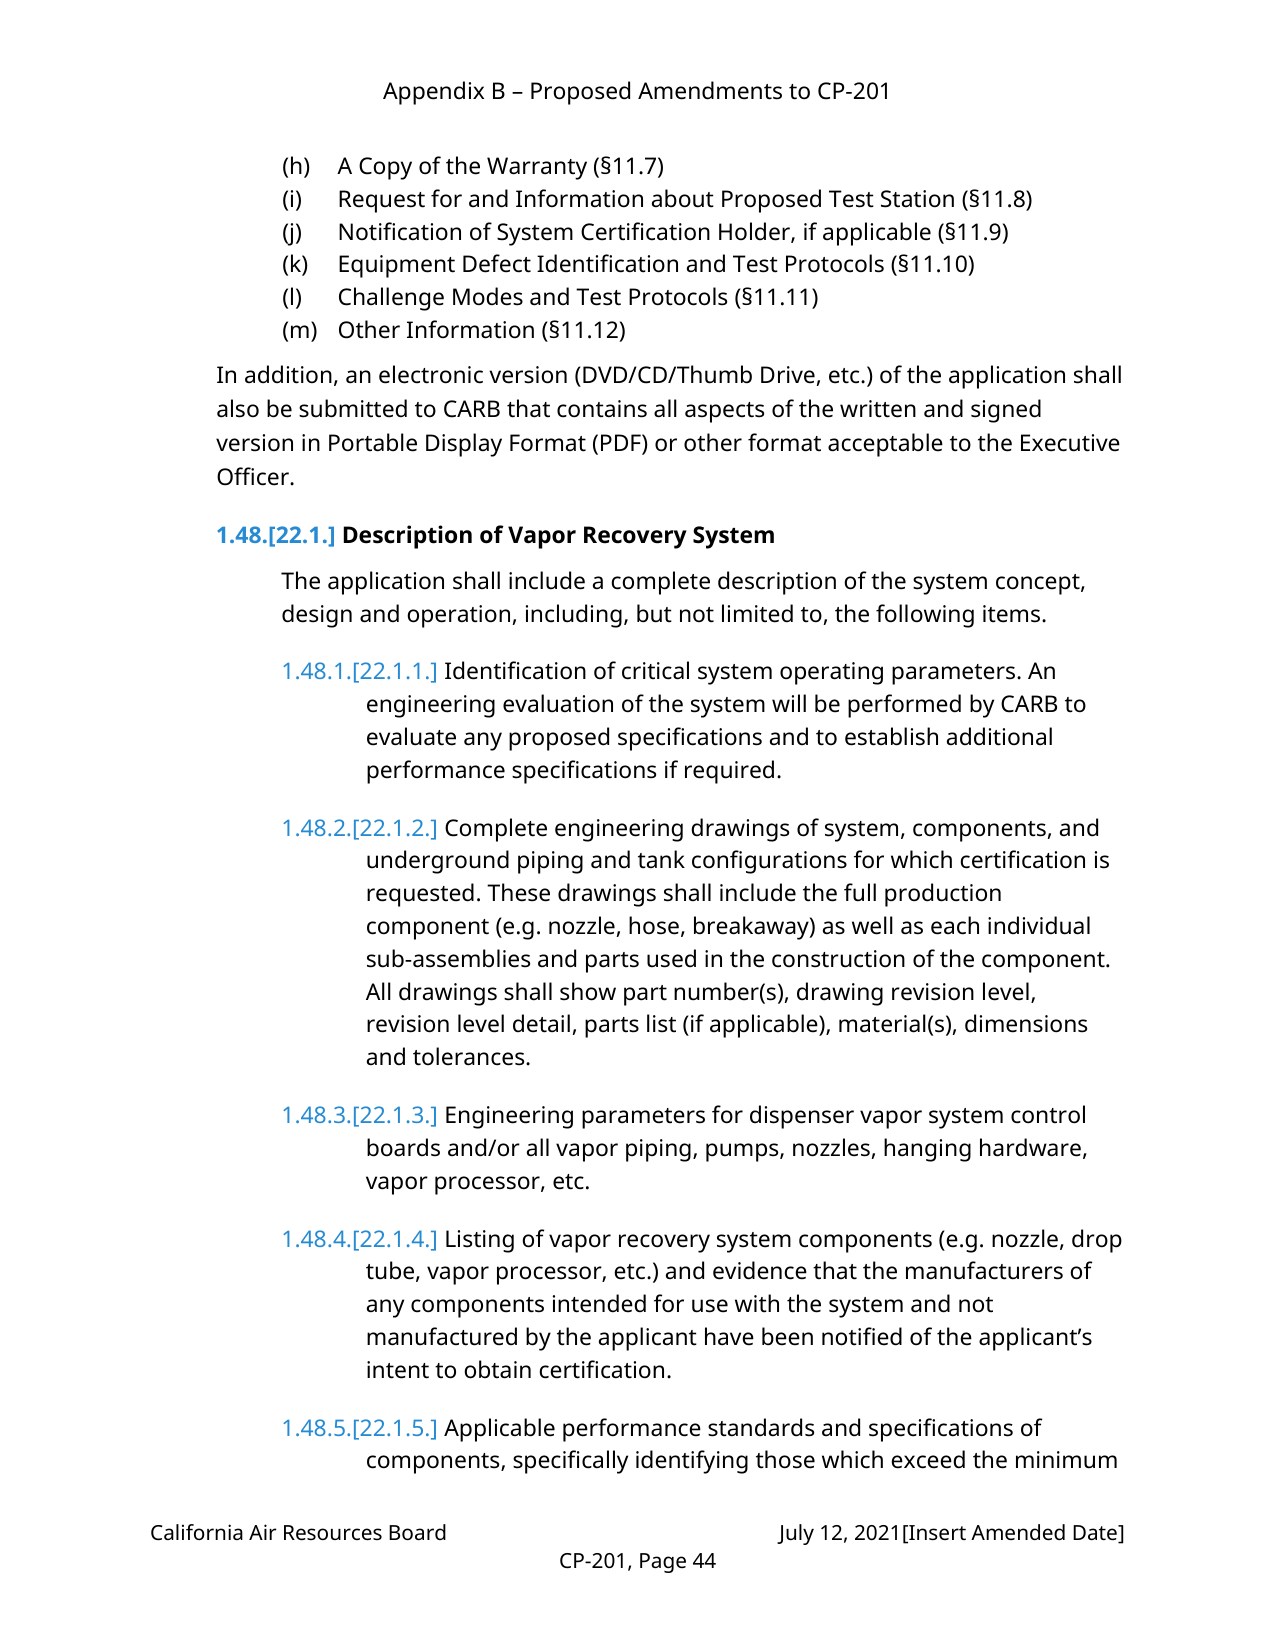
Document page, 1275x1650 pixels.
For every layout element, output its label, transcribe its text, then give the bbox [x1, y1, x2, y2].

subtitle Other Information (§11.12) [282, 314, 1125, 345]
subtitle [281, 1412, 1125, 1476]
subtitle Complete engineering drawings of system, components, and underground piping and tank configurations for which certification is requested. These drawings shall include the full production component (e.g. nozzle, hose, breakaway) as well as each individual sub-assemblies and parts used in the construction of the component. All drawings shall show part number(s), drawing revision level, revision level detail, parts list (if applicable), material(s), dimensions and tolerances. [281, 812, 1125, 1072]
subtitle Identification of critical system operating parameters. An engineering evaluation of the system will be performed by CARB to evaluate any proposed specifications and to establish additional performance specifications if required. [281, 655, 1125, 785]
subtitle Description of Vapor Recovery System [216, 519, 1125, 551]
subtitle A Copy of the Warranty (§11.7) [282, 150, 1125, 181]
subtitle Challenge Modes and Test Protocols (§11.11) [282, 281, 1125, 312]
subtitle In addition, an electronic version (DVD/CD/Thumb Drive, etc.) of the application shall also be submitted to CARB that contains all aspects of the written and signed version in Portable Display Format (PDF) or other format acceptable to the Executive Officer. [216, 359, 1125, 492]
subtitle Equipment Defect Identification and Test Protocols (§11.10) [282, 248, 1125, 280]
subtitle Listing of vapor recovery system components (e.g. nozzle, drop tube, vapor processor, etc.) and evidence that the manufacturers of any components intended for use with the system and not manufactured by the applicant have been notified of the applicant’s intent to obtain certification. [281, 1222, 1125, 1385]
subtitle The application shall include a complete description of the system concept, design and operation, including, but not limited to, the following items. [281, 565, 1125, 629]
subtitle Request for and Information about Proposed Test Station (§11.8) [282, 183, 1125, 214]
subtitle Engineering parameters for dispenser vapor system control boards and/or all vapor piping, pumps, nozzles, hanging hardware, vapor processor, etc. [281, 1099, 1125, 1196]
subtitle Notification of System Certification Holder, if applicable (§11.9) [282, 216, 1125, 247]
